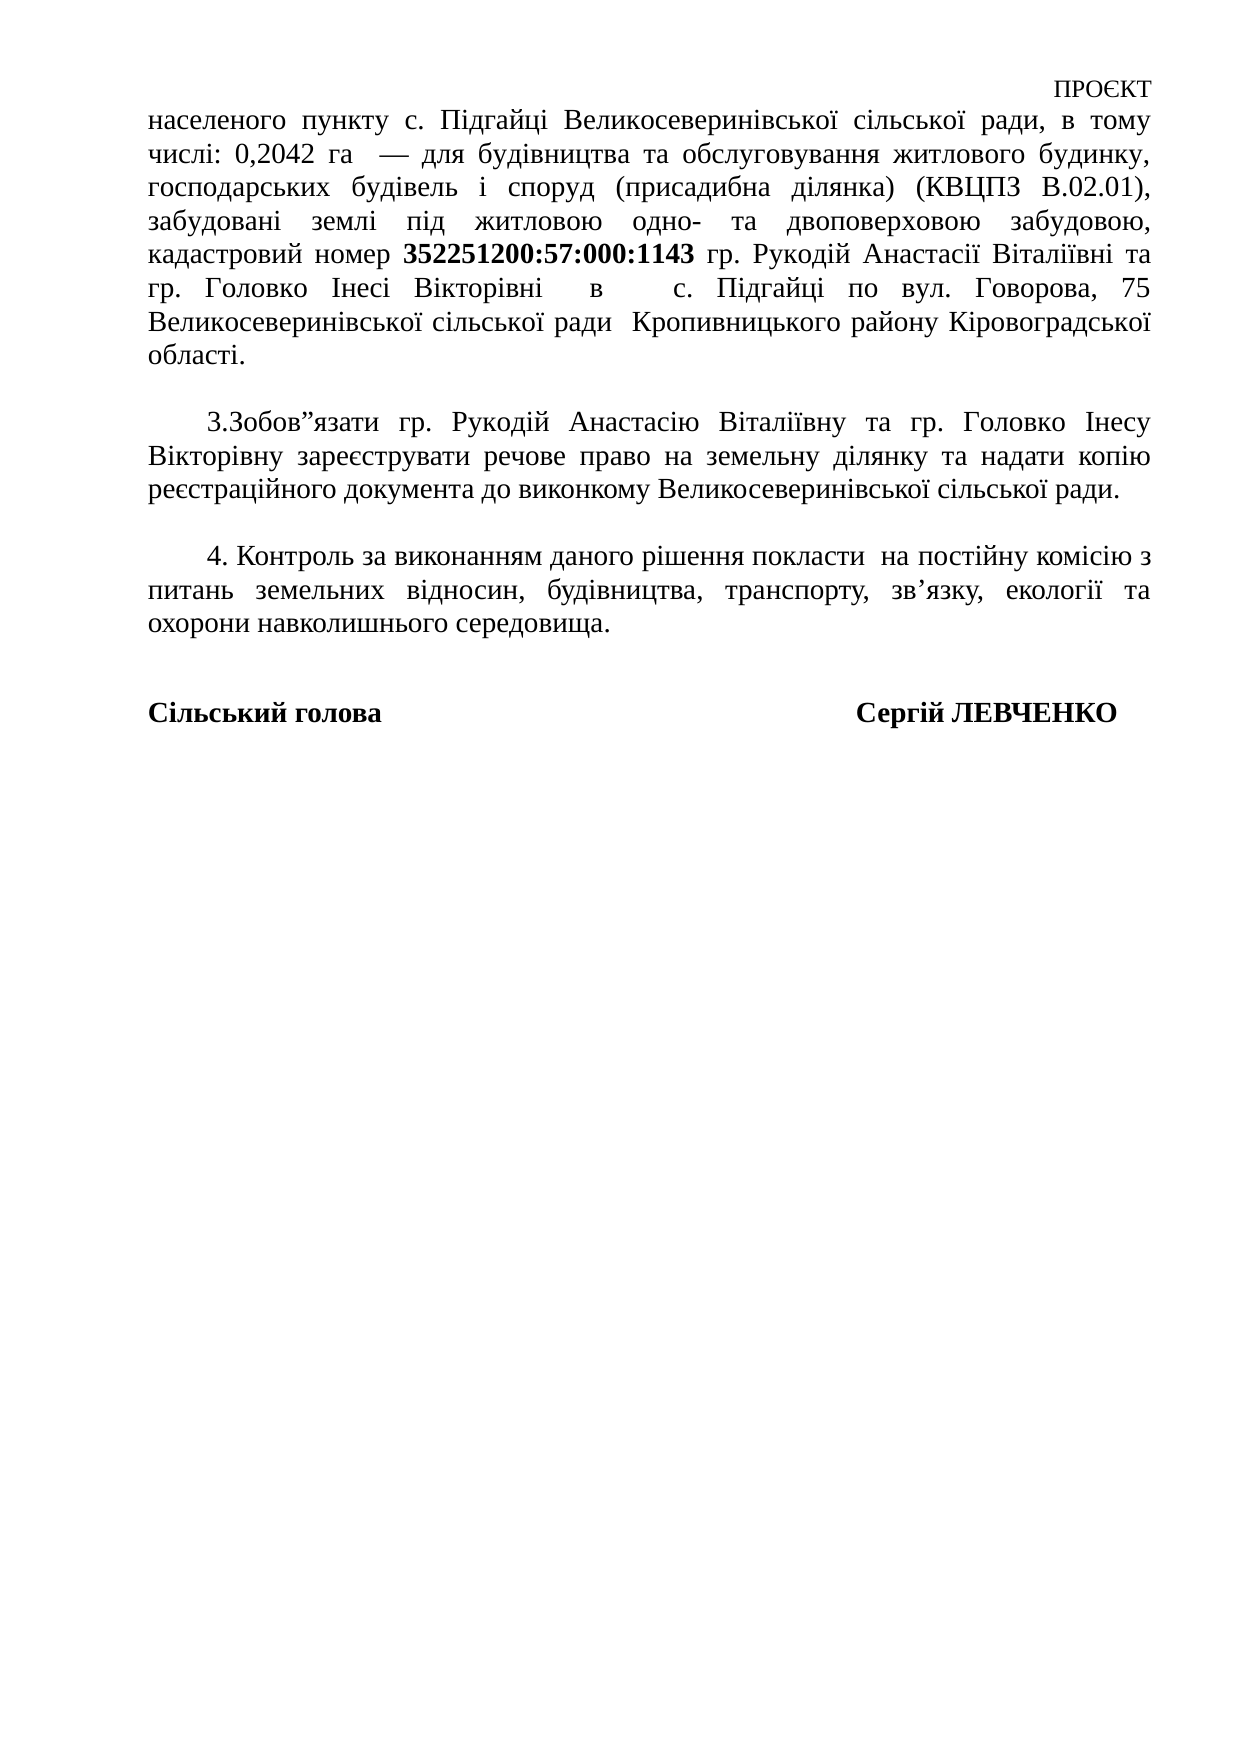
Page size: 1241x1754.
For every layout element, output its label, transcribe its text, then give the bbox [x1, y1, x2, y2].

text 4. Контроль за виконанням даного рішення покласти на постійну комісію з питань земельних відносин, будівництва, транспорту, зв’язку, екології та охорони навколишнього середовища. [148, 538, 1152, 639]
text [148, 102, 1152, 371]
text Сільський голова Сергій ЛЕВЧЕНКО [148, 696, 1152, 729]
text 3.Зобов”язати гр. Рукодій Анастасію Віталіївну та гр. Головко Інесу Вікторівну зареєструвати речове право на земельну ділянку та надати копію реєстраційного документа до виконкому Великосеверинівської сільської ради. [148, 404, 1152, 505]
